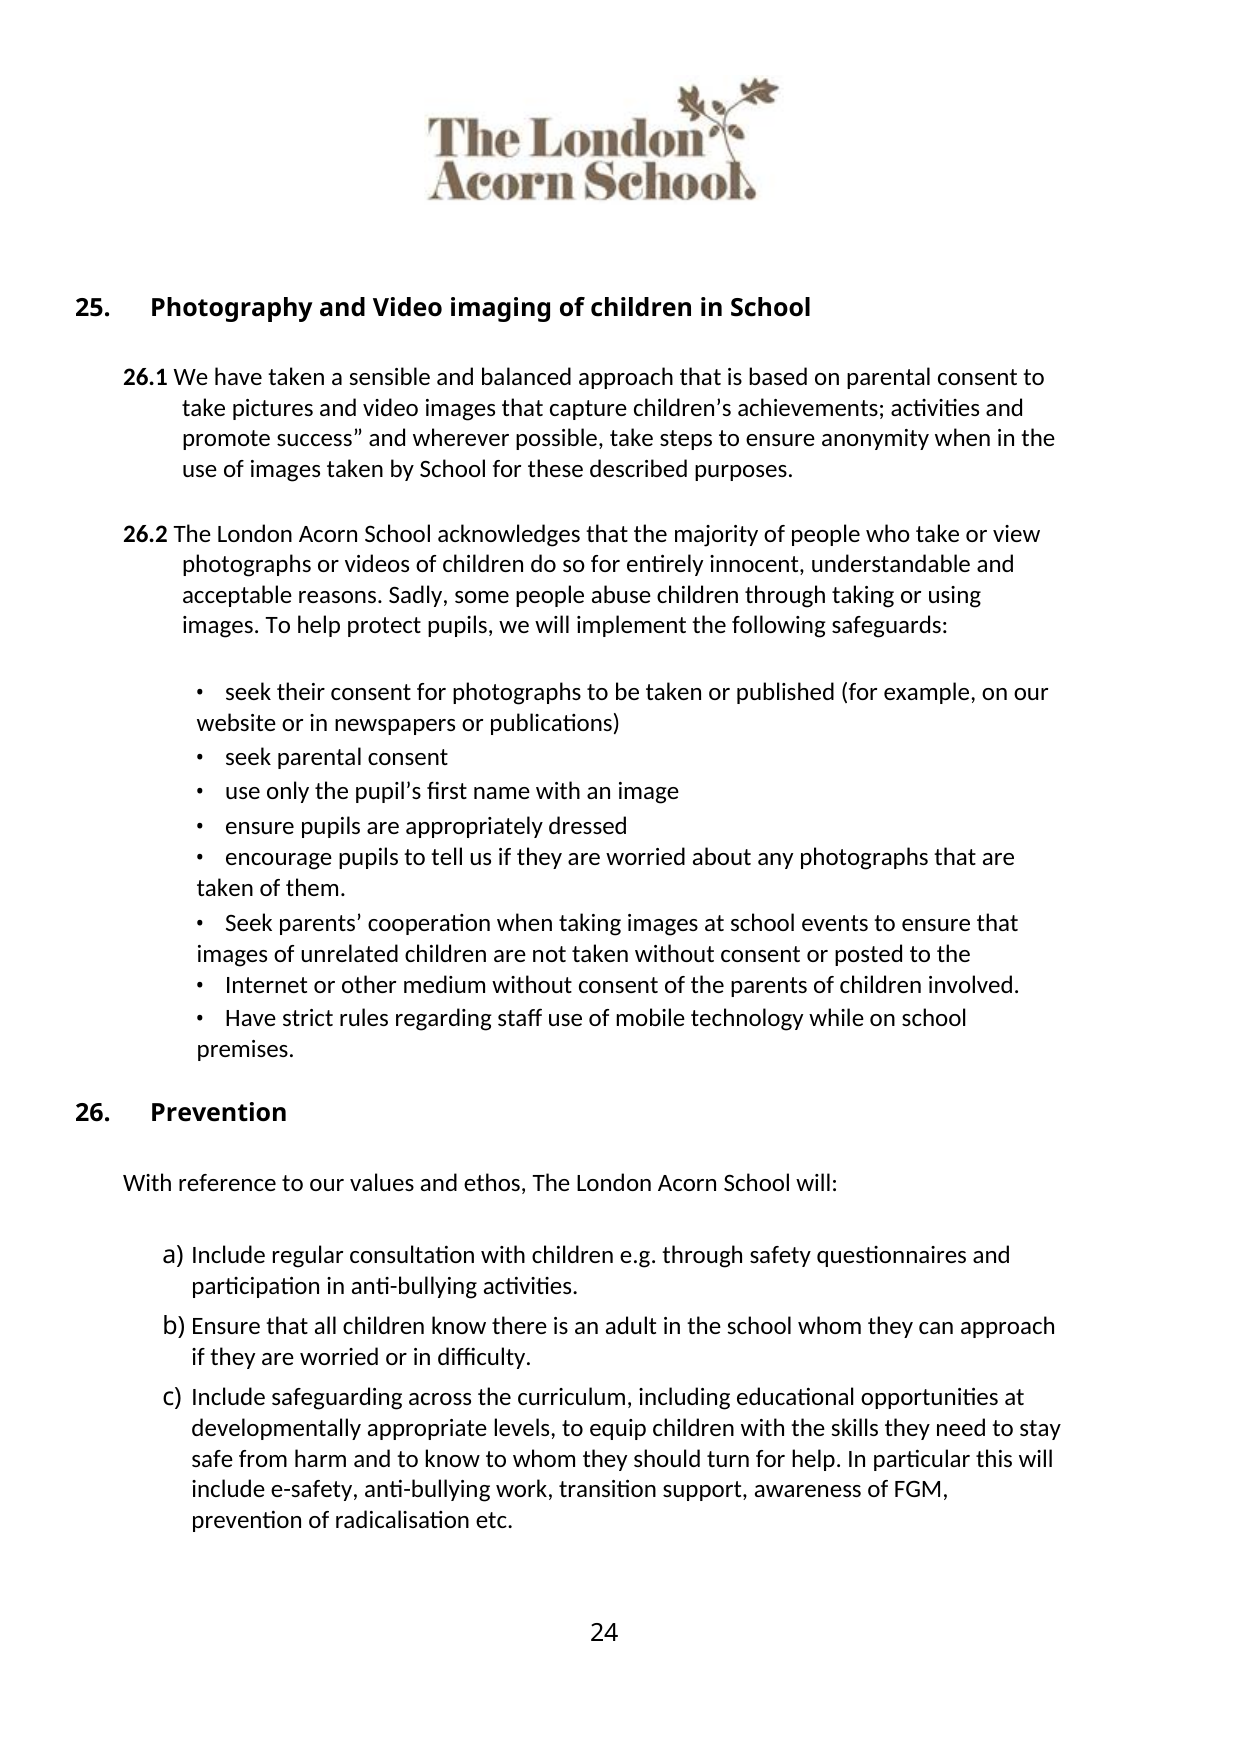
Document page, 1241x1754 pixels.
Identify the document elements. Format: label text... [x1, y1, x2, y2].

list Seek parents’ cooperation when taking images at school events to ensure that images of unrelated children are not taken without consent or posted to the [195, 907, 1065, 968]
text 26.1 We have taken a sensible and balanced approach that is based on parental consent to take pictures and video images that capture children’s achievements; activities and promote success” and wherever possible, take steps to ensure anonymity when in the use of images taken by School for these described purposes. [123, 361, 1065, 483]
list seek their consent for photographs to be taken or published (for example, on our website or in newspapers or publications) [195, 676, 1065, 737]
text 26.2 The London Acorn School acknowledges that the majority of people who take or view photographs or videos of children do so for entirely innocent, understandable and acceptable reasons. Sadly, some people abuse children through taking or using images. To help protect pupils, we will implement the following safeguards: [123, 518, 1065, 640]
list Have strict rules regarding staff use of mobile technology while on school premises. [195, 1002, 1065, 1063]
list encourage pupils to tell us if they are worried about any photographs that are taken of them. [195, 841, 1065, 903]
list use only the pupil’s first name with an image [195, 775, 1065, 806]
list Include safeguarding across the curriculum, including educational opportunities at developmentally appropriate levels, to equip children with the skills they need to stay safe from harm and to know to whom they should turn for help. In particular this will include e-safety, anti-bullying work, transition support, awareness of FGM, prevention of radicalisation etc. [162, 1378, 1065, 1534]
list seek parental consent [195, 741, 1065, 772]
list Internet or other medium without consent of the parents of children involved. [195, 969, 1061, 1000]
list Ensure that all children know there is an adult in the school whom they can approach if they are worried or in difficulty. [162, 1307, 1065, 1372]
text With reference to our values and ethos, The London Acorn School will: [123, 1167, 1065, 1197]
picture [424, 75, 784, 205]
subtitle Photography and Video imaging of children in School [75, 289, 1165, 323]
subtitle Prevention [75, 1094, 1165, 1128]
list ensure pupils are appropriately dressed [195, 810, 1065, 841]
list Include regular consultation with children e.g. through safety questionnaires and participation in anti-bullying activities. [162, 1236, 1065, 1301]
